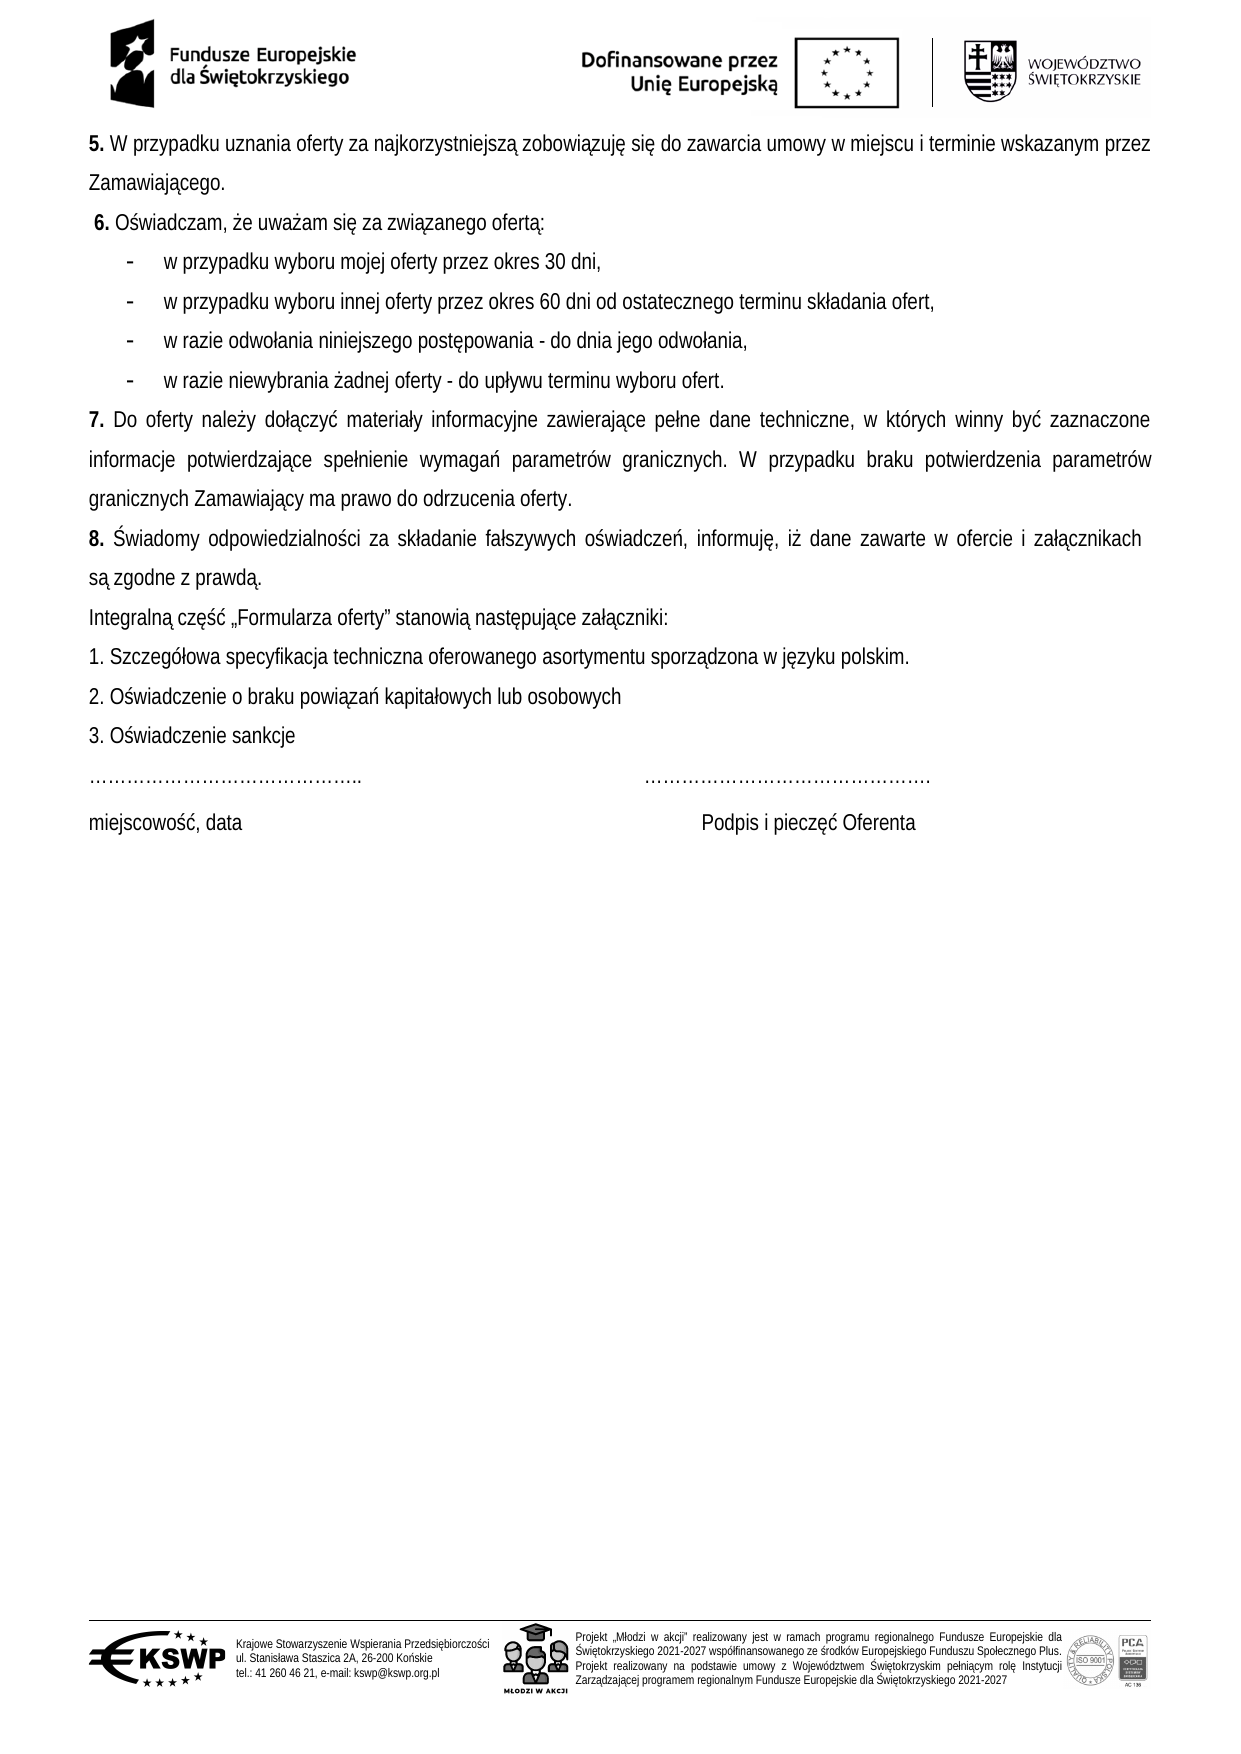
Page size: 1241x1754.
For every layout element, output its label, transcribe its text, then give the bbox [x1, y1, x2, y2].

picture [88, 17, 1152, 118]
text 2. Oświadczenie o braku powiązań kapitałowych lub osobowych [89, 683, 1152, 709]
list w przypadku wyboru mojej oferty przez okres 30 dni, [126, 248, 1152, 275]
text 6. Oświadczam, że uważam się za związanego ofertą: [89, 209, 1152, 235]
picture [1063, 1628, 1151, 1689]
list w przypadku wyboru innej oferty przez okres 60 dni od ostatecznego terminu składania ofert, [126, 288, 1152, 314]
picture [88, 1630, 226, 1687]
text 3. Oświadczenie sankcje [89, 722, 1152, 748]
text 5. W przypadku uznania oferty za najkorzystniejszą zobowiązuję się do zawarcia umowy w miejscu i terminie wskazanym przez Zamawiającego. [89, 130, 1152, 196]
text 1. Szczegółowa specyfikacja techniczna oferowanego asortymentu sporządzona w języku polskim. [89, 643, 1152, 669]
text …………………………………….. ………………………………………. [89, 762, 1152, 788]
picture [501, 1621, 571, 1696]
list w razie odwołania niniejszego postępowania - do dnia jego odwołania, [126, 327, 1152, 354]
text miejscowość, data Podpis i pieczęć Oferenta [89, 809, 1152, 835]
list w razie niewybrania żadnej oferty - do upływu terminu wyboru ofert. [126, 367, 1152, 393]
text 8. Świadomy odpowiedzialności za składanie fałszywych oświadczeń, informuję, iż dane zawarte w ofercie i załącznikach są zgodne z prawdą. [89, 525, 1152, 591]
text Integralną część „Formularza oferty” stanowią następujące załączniki: [89, 604, 1152, 630]
text 7. Do oferty należy dołączyć materiały informacyjne zawierające pełne dane techniczne, w których winny być zaznaczone informacje potwierdzające spełnienie wymagań parametrów granicznych. W przypadku braku potwierdzenia parametrów granicznych Zamawiający ma prawo do odrzucenia oferty. [89, 406, 1152, 512]
